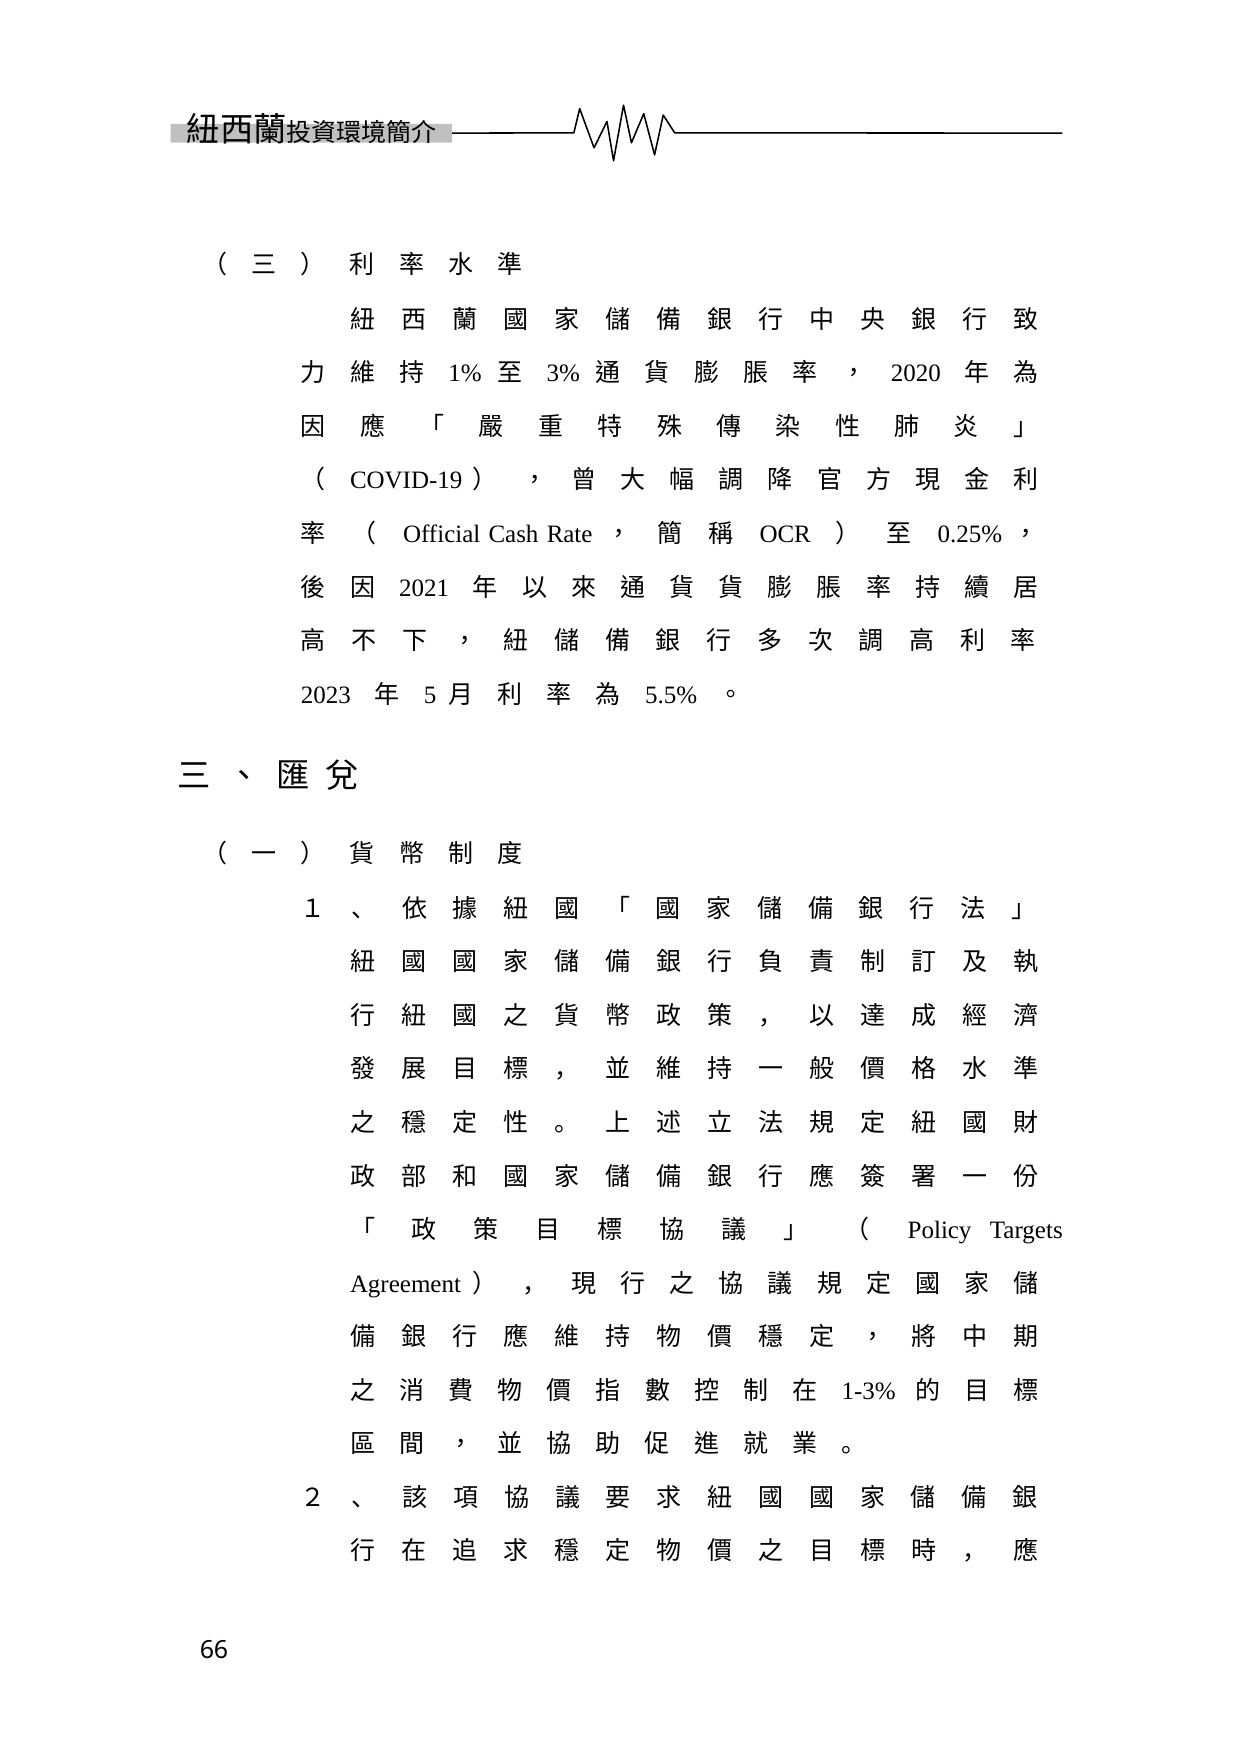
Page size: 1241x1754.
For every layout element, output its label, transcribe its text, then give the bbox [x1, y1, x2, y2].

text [276, 1469, 1063, 1576]
text １、依據紐國「國家儲備銀行法」，紐國國家儲備銀行負責制訂及執行紐國之貨幣政策，以達成經濟發展目標，並維持一般價格水準之穩定性。上述立法規定紐國財政部和國家儲備銀行應簽署一份「政策目標協議」（Policy Targets Agreement），現行之協議規定國家儲備銀行應維持物價穩定，將中期之消費物價指數控制在1-3%的目標區間，並協助促進就業。 [276, 880, 1063, 1469]
text （一）貨幣制度 [202, 826, 1063, 880]
text 紐西蘭國家儲備銀行中央銀行致力維持1%至3%通貨膨脹率，2020年為因應「嚴重特殊傳染性肺炎」（COVID-19），曾大幅調降官方現金利率（Official Cash Rate，簡稱OCR）至0.25%，後因2021年以來通貨貨膨脹率持續居高不下，紐儲備銀行多次調高利率，2023年5月利率為5.5%。 [276, 291, 1063, 719]
text 三、匯兌 [178, 746, 1063, 799]
text （三）利率水準 [202, 237, 1063, 291]
